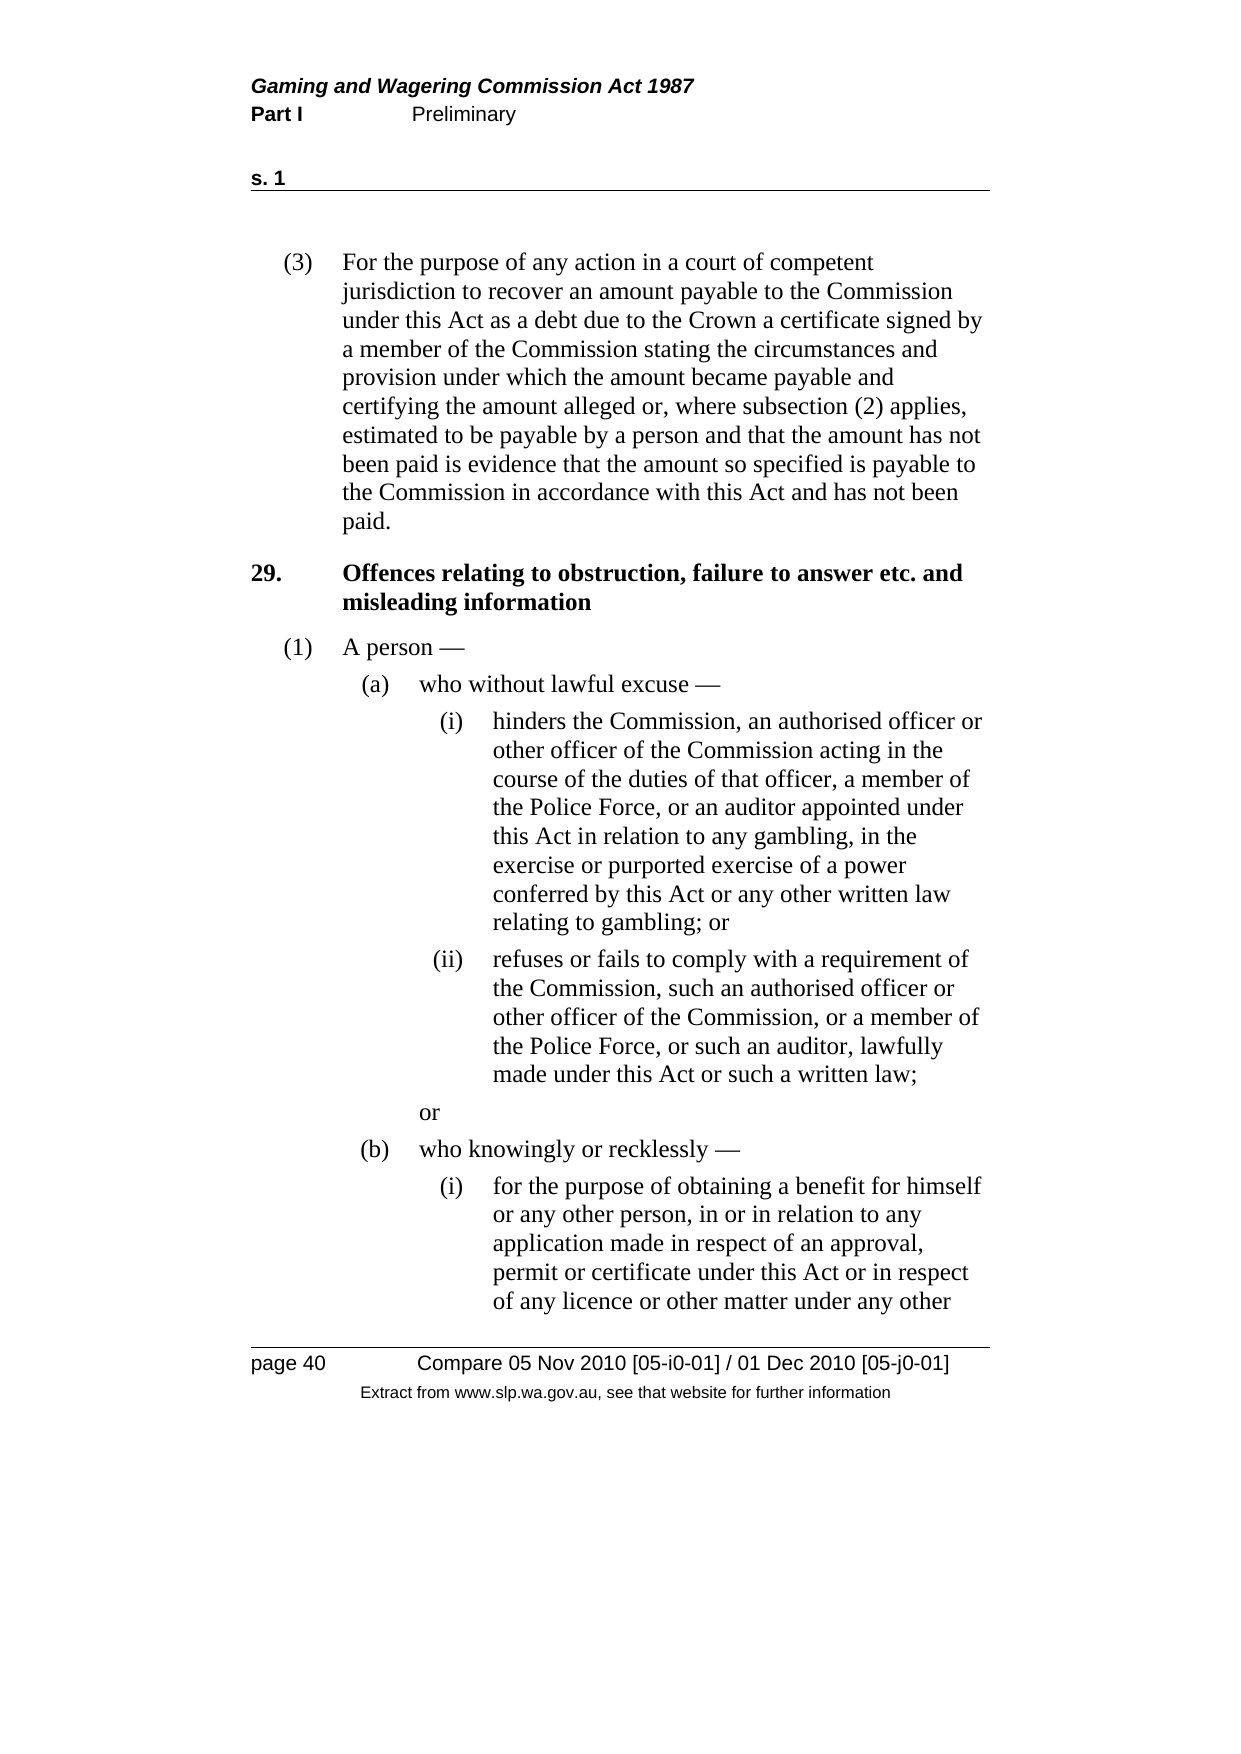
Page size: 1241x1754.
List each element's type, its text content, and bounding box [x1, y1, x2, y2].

text (ii) refuses or fails to comply with a requirement of the Commission, such an authorised officer or other officer of the Commission, or a member of the Police Force, or such an auditor, lawfully made under this Act or such a written law; [251, 944, 990, 1088]
text or [251, 1097, 990, 1125]
text (i) hinders the Commission, an authorised officer or other officer of the Commission acting in the course of the duties of that officer, a member of the Police Force, or an auditor appointed under this Act in relation to any gambling, in the exercise or purported exercise of a power conferred by this Act or any other written law relating to gambling; or [251, 706, 990, 936]
subtitle 29. Offences relating to obstruction, failure to answer etc. and misleading information [251, 558, 990, 615]
text (3) For the purpose of any action in a court of competent jurisdiction to recover an amount payable to the Commission under this Act as a debt due to the Crown a certificate signed by a member of the Commission stating the circumstances and provision under which the amount became payable and certifying the amount alleged or, where subsection (2) applies, estimated to be payable by a person and that the amount has not been paid is evidence that the amount so specified is payable to the Commission in accordance with this Act and has not been paid. [251, 247, 990, 535]
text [251, 1171, 990, 1314]
text (1) A person — [251, 632, 990, 661]
text (a) who without lawful excuse — [251, 669, 990, 698]
text (b) who knowingly or recklessly — [251, 1134, 990, 1162]
